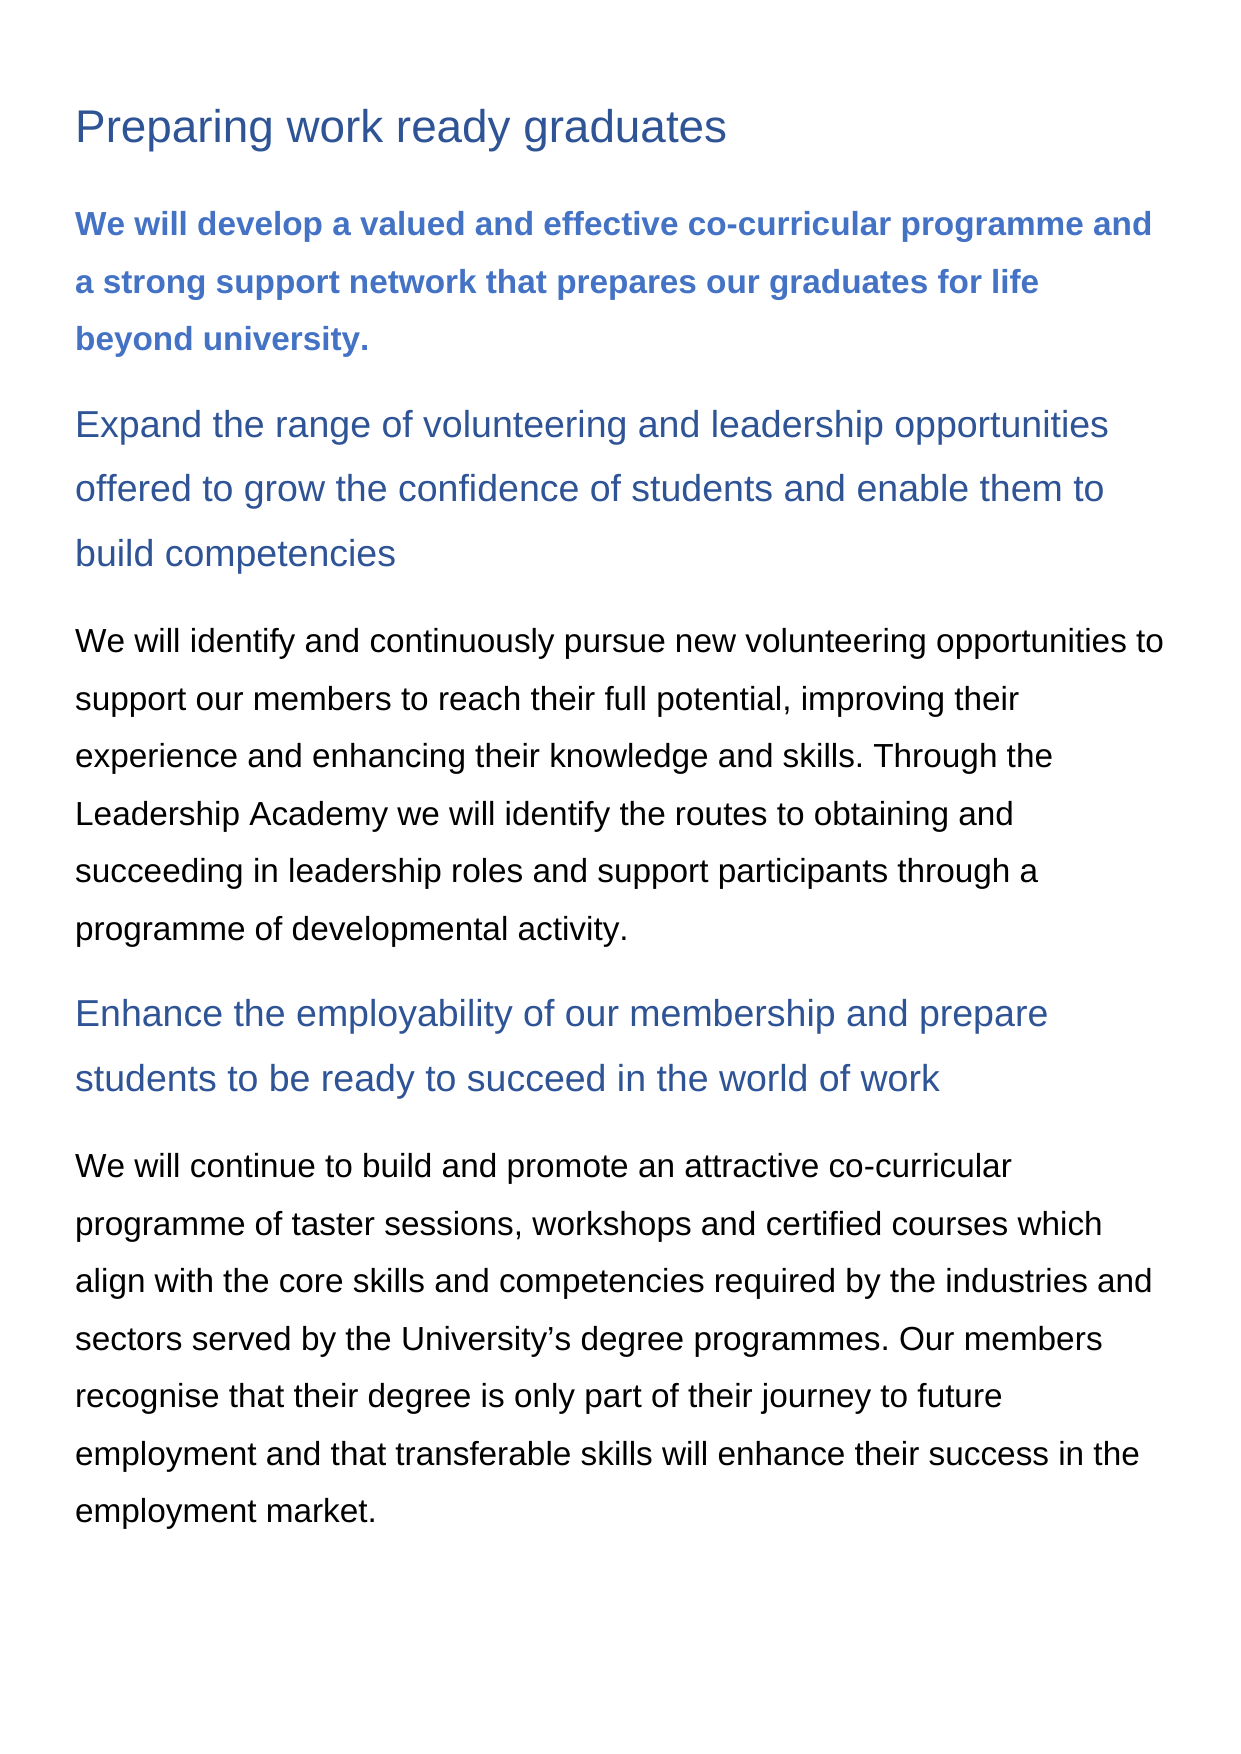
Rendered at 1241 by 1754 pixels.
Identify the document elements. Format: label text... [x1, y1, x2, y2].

subtitle Preparing work ready graduates [75, 100, 1165, 153]
subtitle Enhance the employability of our membership and prepare students to be ready to succeed in the world of work [75, 992, 1165, 1099]
text We will continue to build and promote an attractive co-curricular programme of taster sessions, workshops and certified courses which align with the core skills and competencies required by the industries and sectors served by the University’s degree programmes. Our members recognise that their degree is only part of their journey to future employment and that transferable skills will enhance their success in the employment market. [75, 1146, 1165, 1530]
text We will develop a valued and effective co-curricular programme and a strong support network that prepares our graduates for life beyond university. [75, 204, 1165, 358]
text We will identify and continuously pursue new volunteering opportunities to support our members to reach their full potential, improving their experience and enhancing their knowledge and skills. Through the Leadership Academy we will identify the routes to obtaining and succeeding in leadership roles and support participants through a programme of developmental activity. [75, 621, 1165, 947]
subtitle Expand the range of volunteering and leadership opportunities offered to grow the confidence of students and enable them to build competencies [75, 402, 1165, 574]
